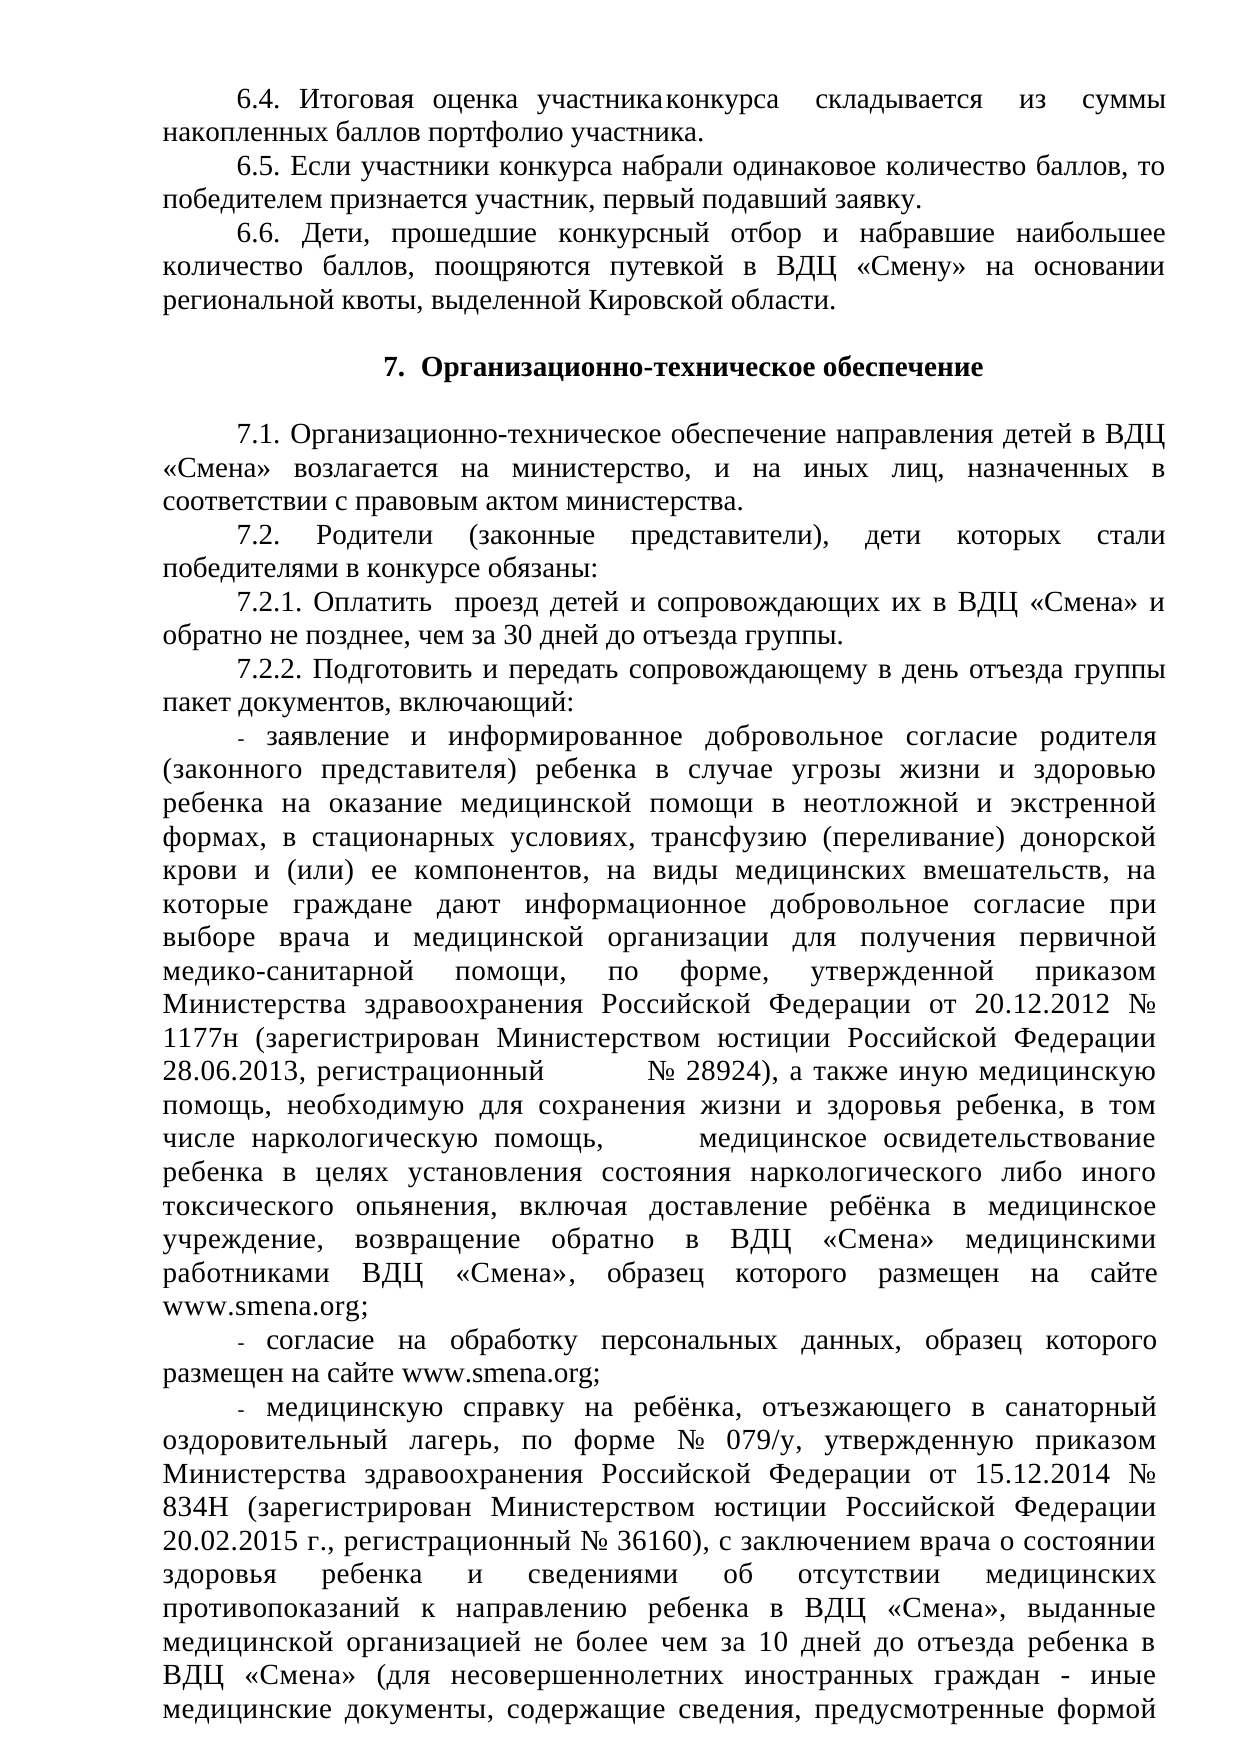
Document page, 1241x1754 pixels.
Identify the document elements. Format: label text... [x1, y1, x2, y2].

list согласие на обработку персональных данных, образец которого размещен на сайте www.smena.org; [162, 1322, 1158, 1389]
list заявление и информированное добровольное согласие родителя (законного представителя) ребенка в случае угрозы жизни и здоровью ребенка на оказание медицинской помощи в неотложной и экстренной формах, в стационарных условиях, трансфузию (переливание) донорской крови и (или) ее компонентов, на виды медицинских вмешательств, на которые граждане дают информационное добровольное согласие при выборе врача и медицинской организации для получения первичной медико-санитарной помощи, по форме, утвержденной приказом Министерства здравоохранения Российской Федерации от 20.12.2012 № 1177н (зарегистрирован Министерством юстиции Российской Федерации 28.06.2013, регистрационный № 28924), а также иную медицинскую помощь, необходимую для сохранения жизни и здоровья ребенка, в том числе наркологическую помощь, медицинское освидетельствование ребенка в целях установления состояния наркологического либо иного токсического опьянения, включая доставление ребёнка в медицинское учреждение, возвращение обратно в ВДЦ «Смена» медицинскими работниками ВДЦ «Смена», образец которого размещен на сайте www.smena.org; [162, 718, 1158, 1322]
list Итоговая оценка участника конкурса складывается из суммы накопленных баллов портфолио участника. [162, 81, 1166, 148]
list Организационно-техническое обеспечение [200, 349, 1166, 383]
list Дети, прошедшие конкурсный отбор и набравшие наибольшее количество баллов, поощряются путевкой в ВДЦ «Смену» на основании региональной квоты, выделенной Кировской области. [162, 215, 1166, 316]
list Если участники конкурса набрали одинаковое количество баллов, то победителем признается участник, первый подавший заявку. [162, 148, 1166, 215]
list Родители (законные представители), дети которых стали победителями в конкурсе обязаны: [162, 517, 1166, 584]
text 7.2.2. Подготовить и передать сопровождающему в день отъезда группы пакет документов, включающий: [162, 651, 1166, 718]
list Организационно-техническое обеспечение направления детей в ВДЦ «Смена» возлагается на министерство, и на иных лиц, назначенных в соответствии с правовым актом министерства. [162, 416, 1166, 517]
text 7.2.1. Оплатить проезд детей и сопровождающих их в ВДЦ «Смена» и обратно не позднее, чем за 30 дней до отъезда группы. [162, 584, 1166, 651]
